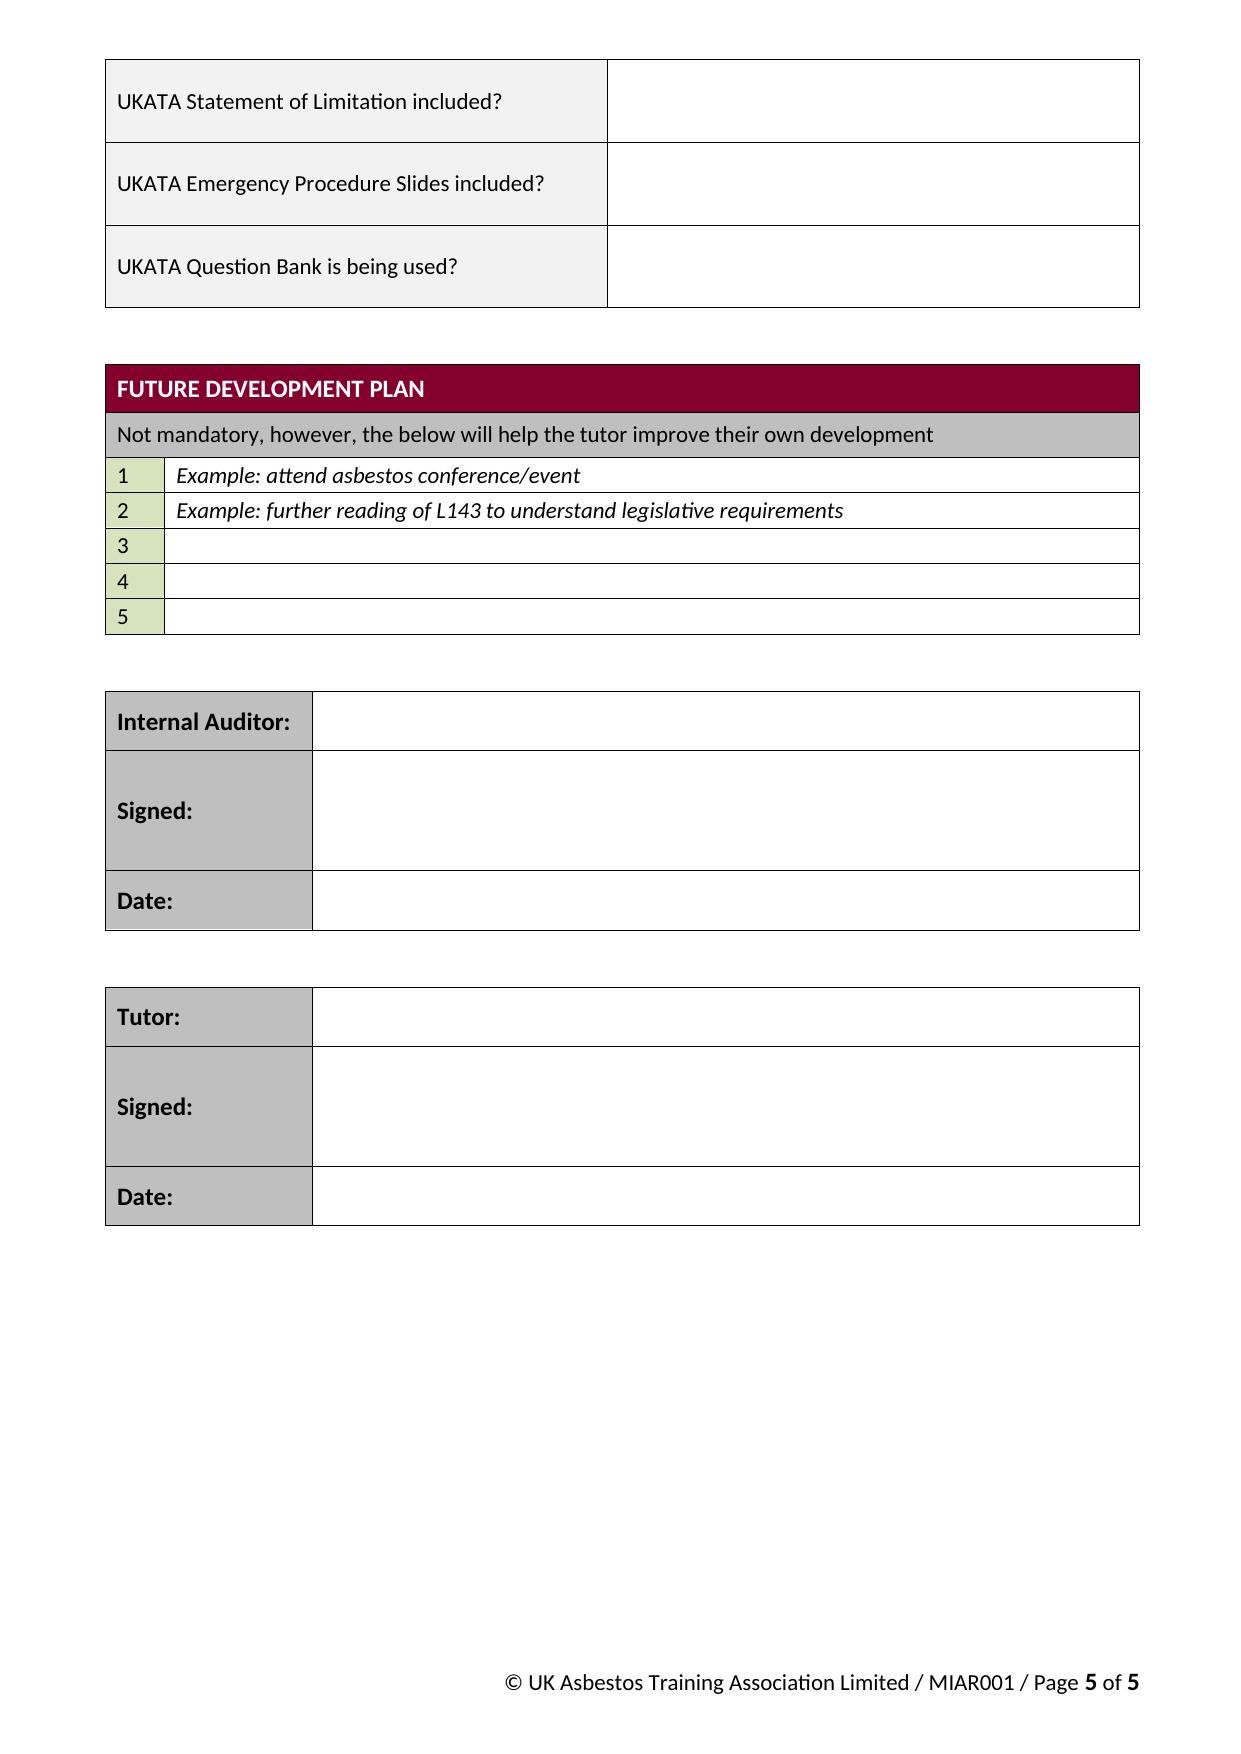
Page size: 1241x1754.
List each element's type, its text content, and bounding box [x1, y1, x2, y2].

table_cell [165, 564, 1139, 598]
table_cell [165, 599, 1139, 634]
table_header [313, 692, 1139, 750]
table_cell [608, 226, 1139, 307]
table_cell Not mandatory, however, the below will help the tutor improve their own development [106, 413, 1139, 457]
table_header FUTURE DEVELOPMENT PLAN [106, 365, 1139, 412]
table_cell 2 [106, 493, 164, 527]
table_cell UKATA Emergency Procedure Slides included? [106, 143, 607, 224]
table_cell Date: [106, 1167, 312, 1225]
table_cell [313, 1167, 1139, 1225]
table_cell Date: [106, 871, 312, 929]
table_cell Signed: [106, 1047, 312, 1166]
table_header Internal Auditor: [106, 692, 312, 750]
table_header [313, 988, 1139, 1046]
table_cell [165, 529, 1139, 563]
table_cell [313, 871, 1139, 929]
table_cell 5 [106, 599, 164, 634]
table_cell 3 [106, 529, 164, 563]
table_cell [608, 60, 1139, 142]
table_cell [608, 143, 1139, 224]
table_cell [313, 1047, 1139, 1166]
table_cell Signed: [106, 751, 312, 870]
table_cell Example: further reading of L143 to understand legislative requirements [165, 493, 1139, 527]
table_header Tutor: [106, 988, 312, 1046]
table_cell 4 [106, 564, 164, 598]
table_cell Example: attend asbestos conference/event [165, 458, 1139, 492]
table_cell [313, 751, 1139, 870]
table_cell 1 [106, 458, 164, 492]
table_cell UKATA Question Bank is being used? [106, 226, 607, 307]
table_cell UKATA Statement of Limitation included? [106, 60, 607, 142]
